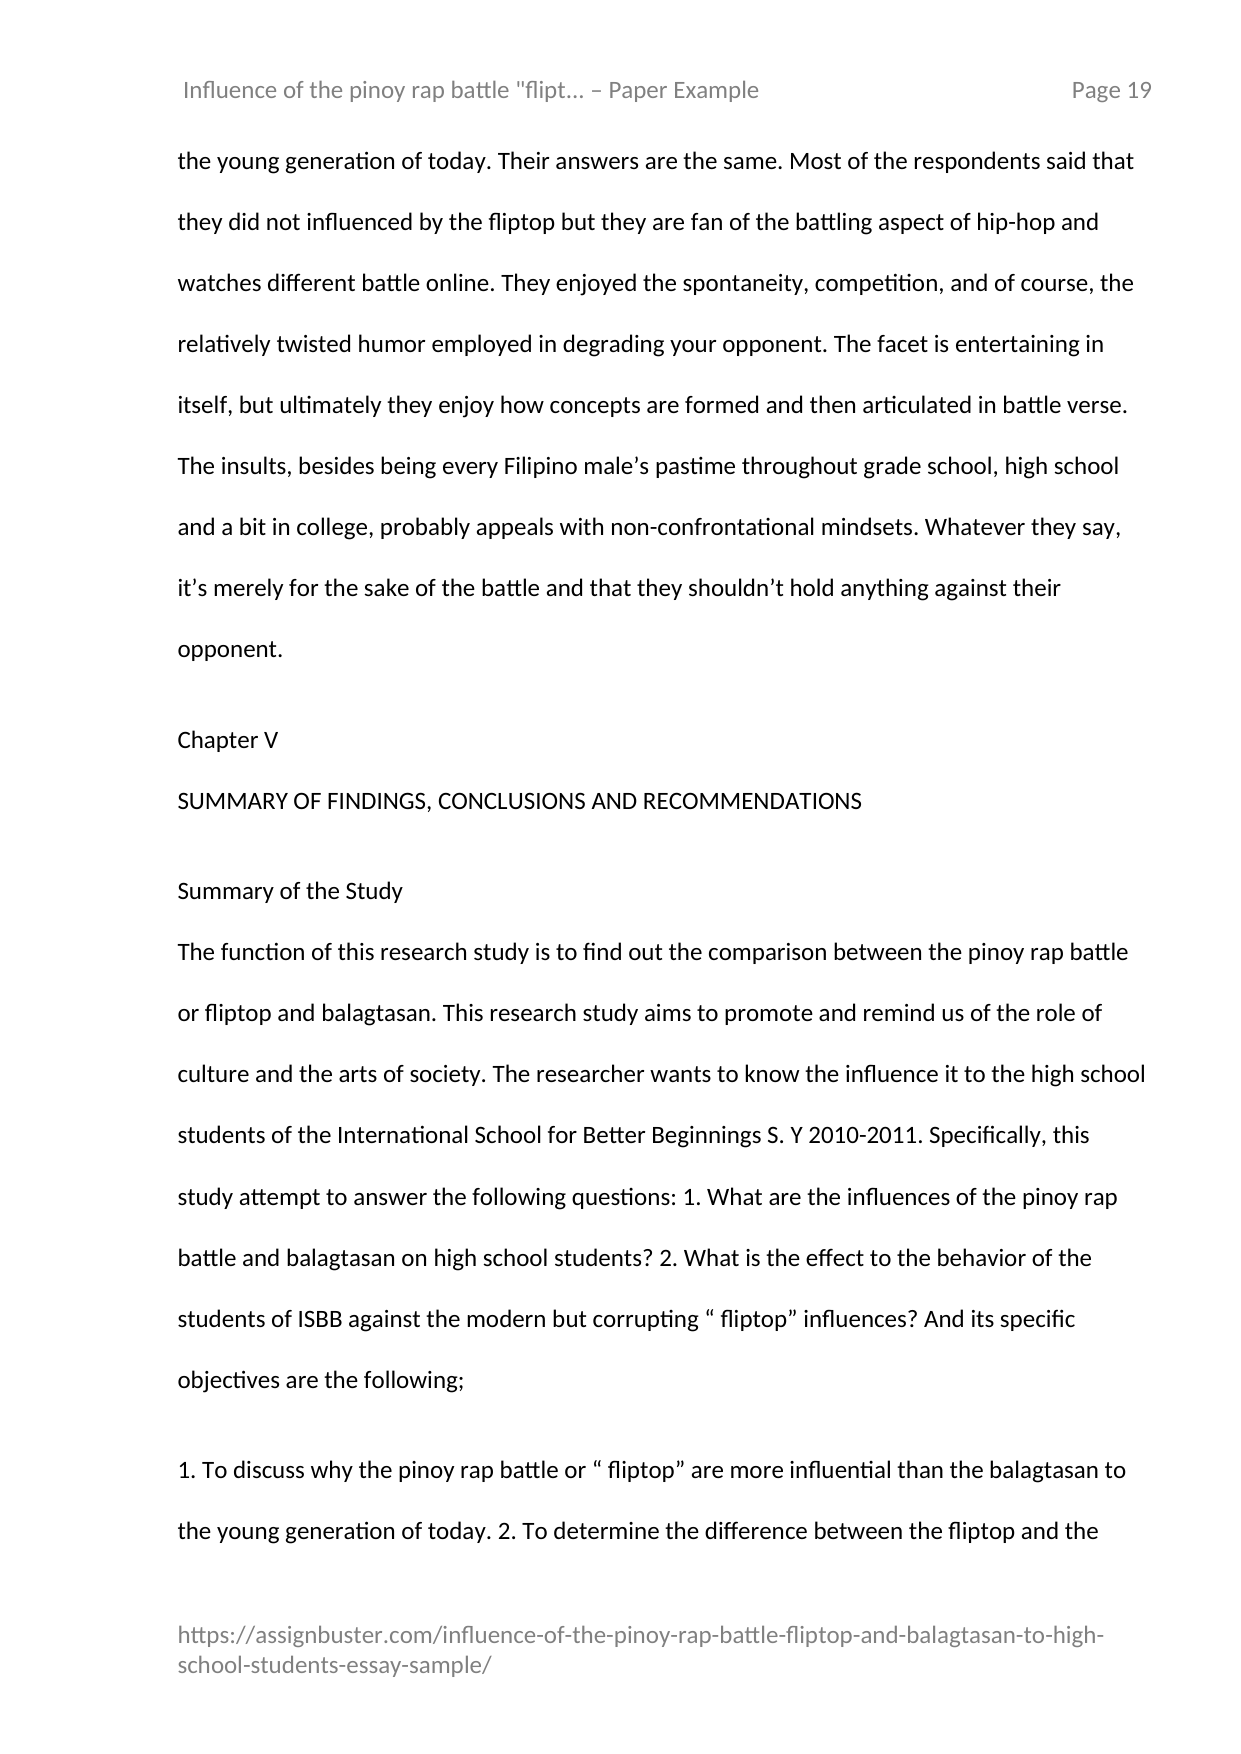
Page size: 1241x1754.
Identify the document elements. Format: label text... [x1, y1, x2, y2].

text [177, 1454, 1152, 1546]
text Chapter V SUMMARY OF FINDINGS, CONCLUSIONS AND RECOMMENDATIONS [177, 724, 1152, 815]
text Summary of the Study The function of this research study is to find out the comparison between the pinoy rap battle or fliptop and balagtasan. This research study aims to promote and remind us of the role of culture and the arts of society. The researcher wants to know the influence it to the high school students of the International School for Better Beginnings S. Y 2010-2011. Specifically, this study attempt to answer the following questions: 1. What are the influences of the pinoy rap battle and balagtasan on high school students? 2. What is the effect to the behavior of the students of ISBB against the modern but corrupting “ fliptop” influences? And its specific objectives are the following; [177, 875, 1152, 1394]
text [177, 145, 1152, 664]
